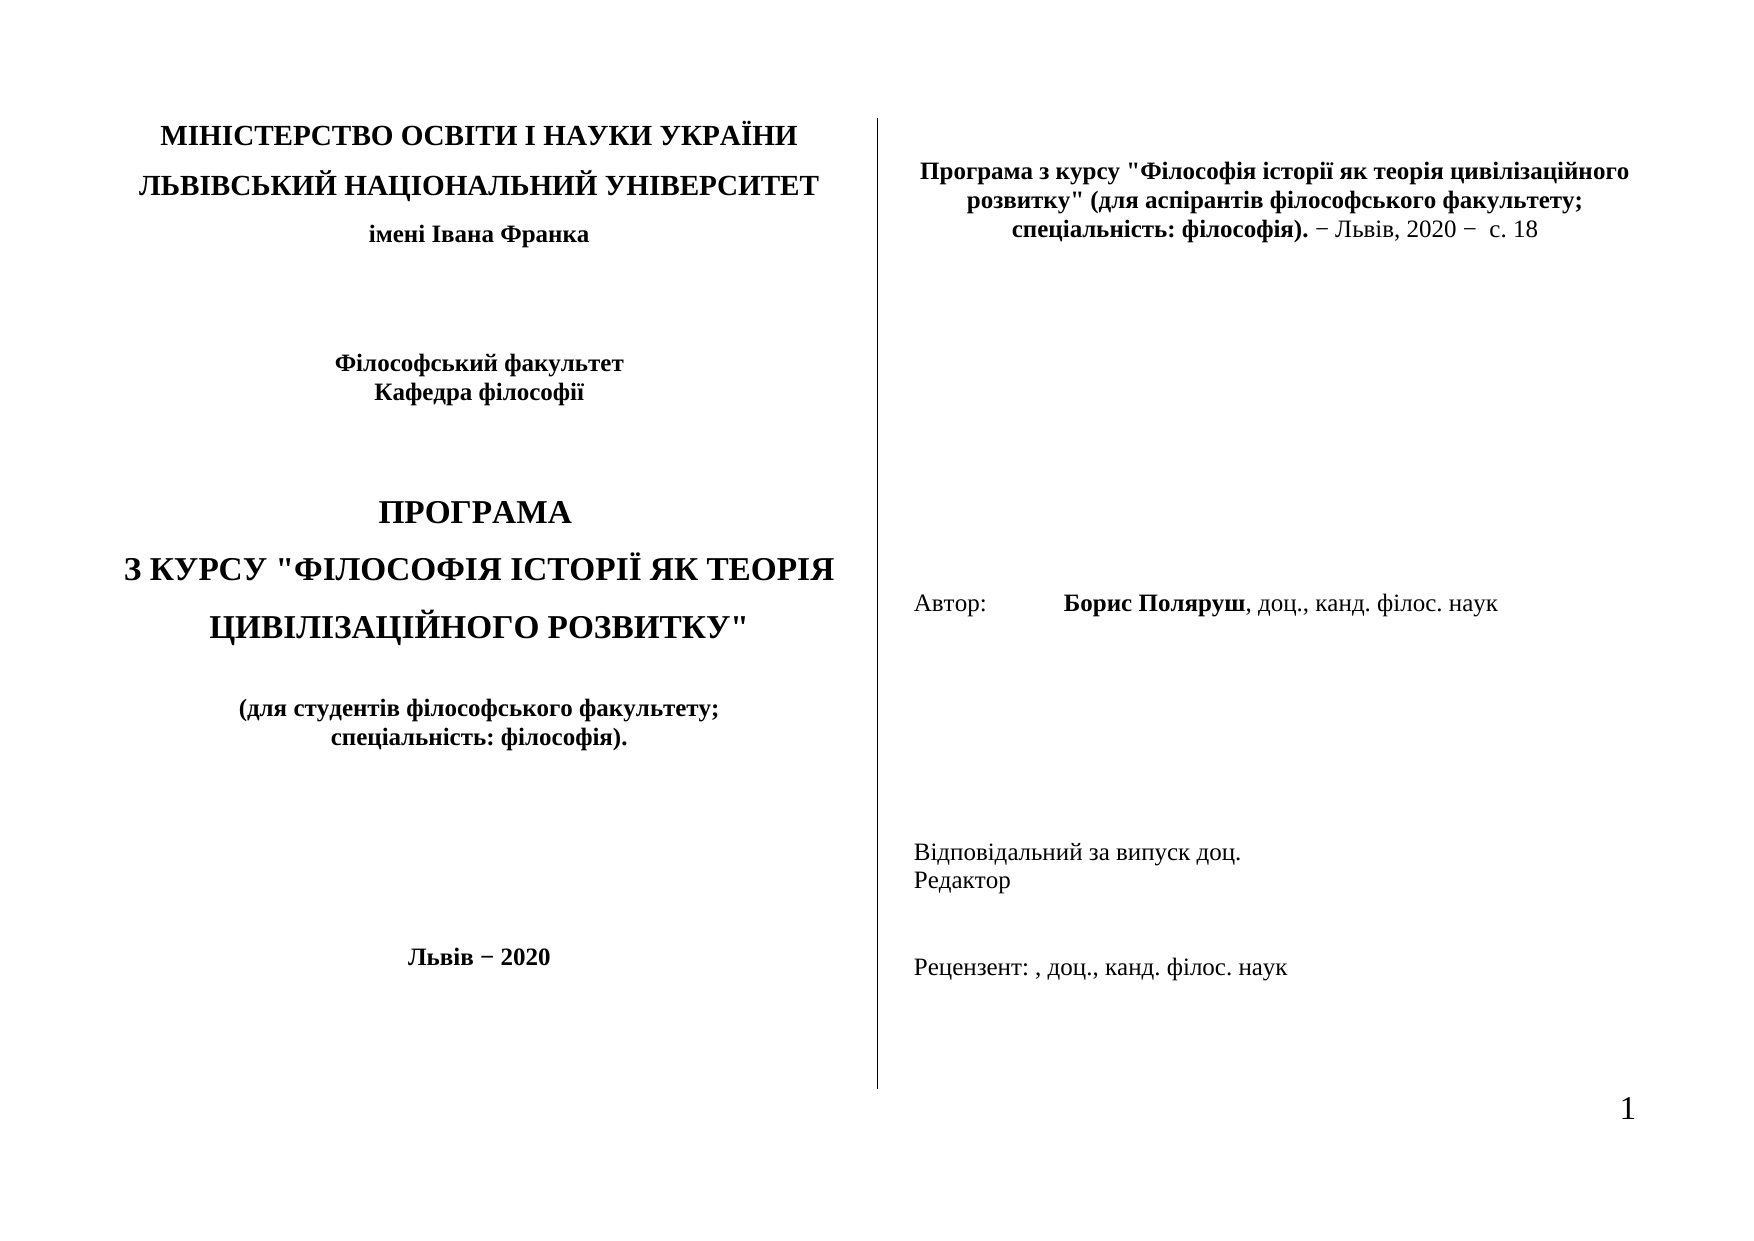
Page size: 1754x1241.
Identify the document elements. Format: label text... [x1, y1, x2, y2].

text ПРОГРАМА З КУРСУ "ФІЛОСОФІЯ ІСТОРІЇ ЯК ТЕОРІЯ ЦИВІЛІЗАЦІЙНОГО РОЗВИТКУ" [118, 492, 840, 645]
text (для студентів філософського факультету; [118, 693, 840, 722]
text Програма з курсу "Філософія історії як теорія цивілізаційного розвитку" (для аспірантів філософського факультету; спеціальність: філософія). − Львів, 2020 − с. 18 [914, 156, 1636, 243]
text Редактор [914, 866, 1636, 894]
subtitle Львів − 2020 [118, 942, 840, 971]
text Автор: Борис Поляруш, доц., канд. філос. наук [914, 588, 1636, 616]
text Відповідальний за випуск доц. [914, 837, 1636, 866]
text ЛЬВІВСЬКИЙ НАЦІОНАЛЬНИЙ УНІВЕРСИТЕТ [118, 168, 840, 202]
text Філософський факультет [118, 348, 840, 377]
text спеціальність: філософія). [118, 722, 840, 751]
text МІНІСТЕРСТВО ОСВІТИ І НАУКИ УКРАЇНИ [118, 118, 840, 152]
subtitle Кафедра філософії [118, 377, 840, 406]
text Рецензент: , доц., канд. філос. наук [914, 952, 1636, 981]
text імені Івана Франка [118, 219, 840, 247]
